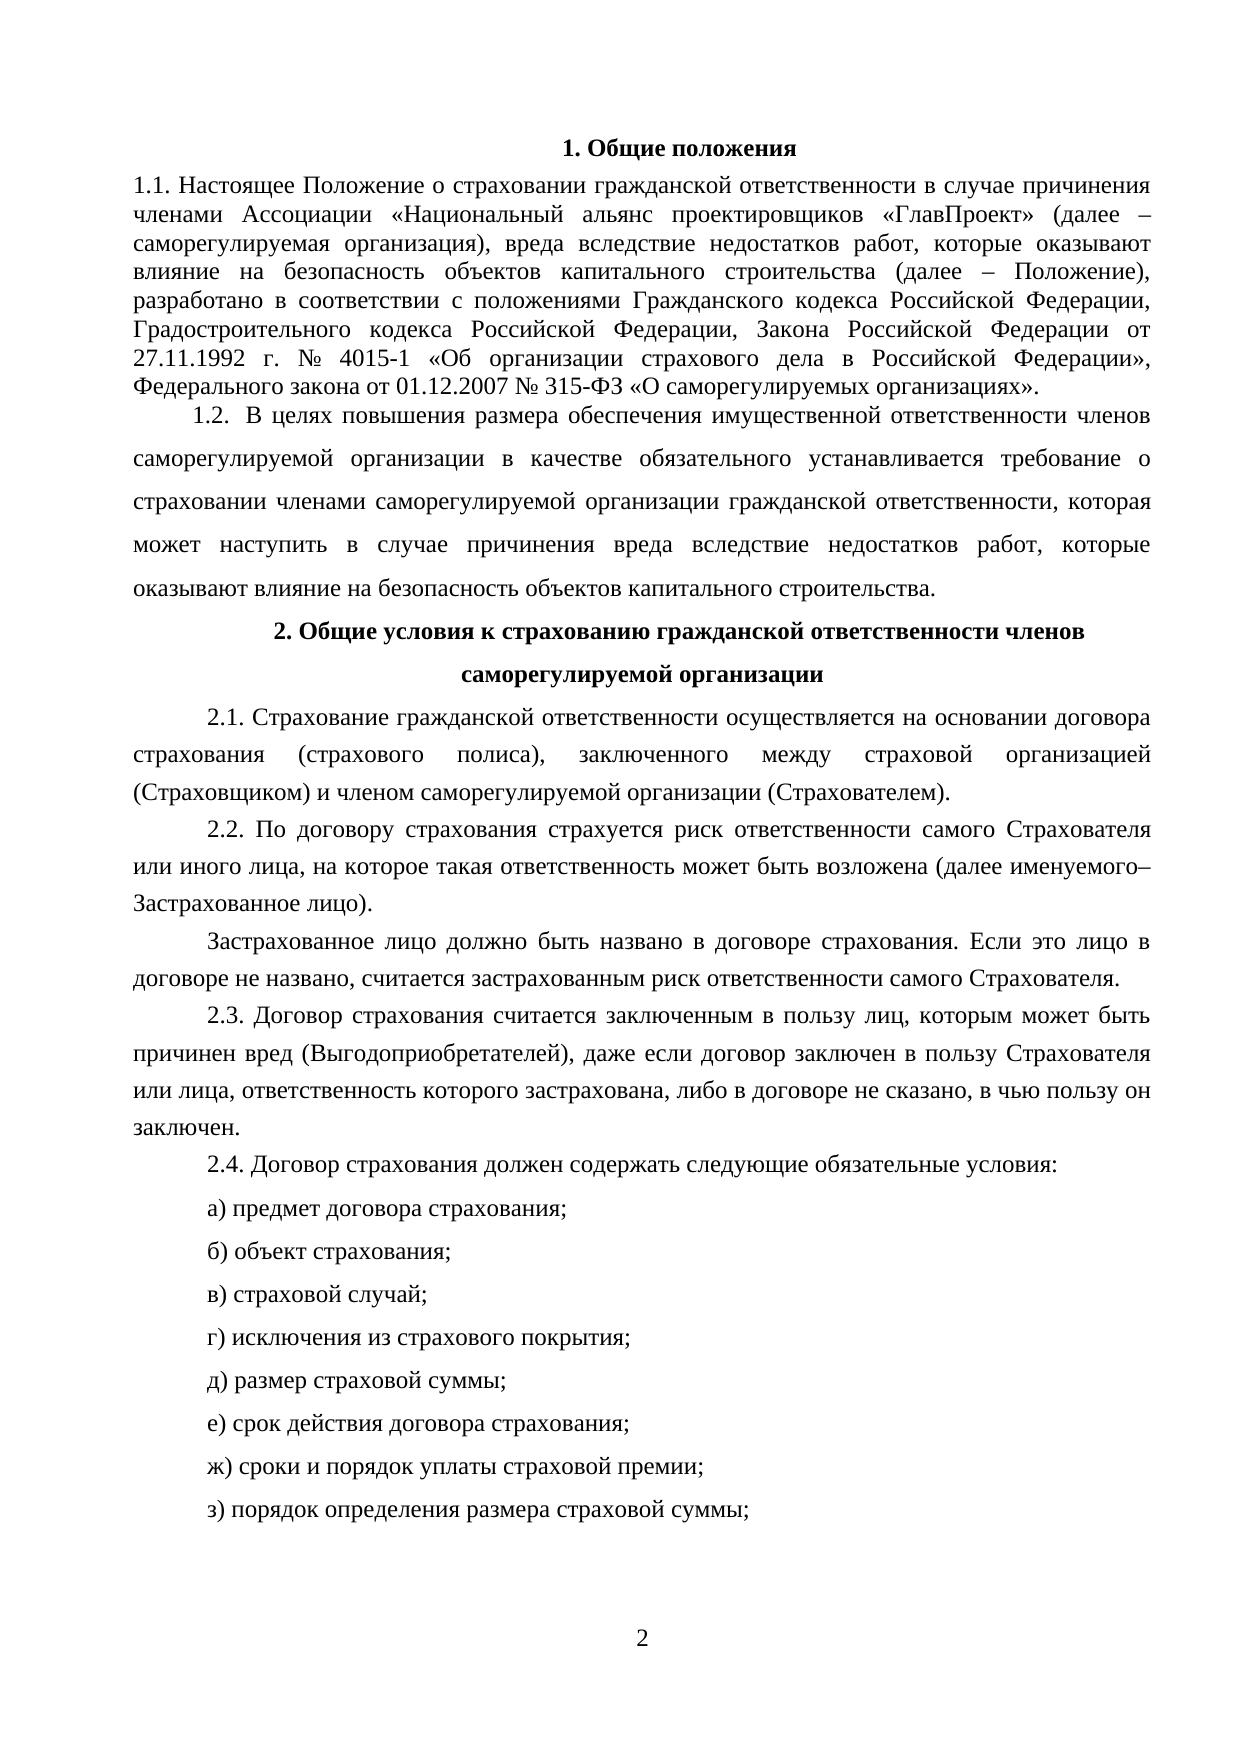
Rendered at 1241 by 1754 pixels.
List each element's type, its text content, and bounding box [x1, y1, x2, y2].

text в) страховой случай; [133, 1279, 1152, 1308]
text 2.1. Страхование гражданской ответственности осуществляется на основании договора страхования (страхового полиса), заключенного между страховой организацией (Страховщиком) и членом саморегулируемой организации (Страхователем). [133, 702, 1152, 805]
text Застрахованное лицо должно быть названо в договоре страхования. Если это лицо в договоре не названо, считается застрахованным риск ответственности самого Страхователя. [133, 926, 1152, 992]
text 1.2. В целях повышения размера обеспечения имущественной ответственности членов саморегулируемой организации в качестве обязательного устанавливается требование о страховании членами саморегулируемой организации гражданской ответственности, которая может наступить в случае причинения вреда вследствие недостатков работ, которые оказывают влияние на безопасность объектов капитального строительства. [133, 400, 1152, 601]
text 1.1. Настоящее Положение о страховании гражданской ответственности в случае причинения членами Ассоциации «Национальный альянс проектировщиков «ГлавПроект» (далее – саморегулируемая организация), вреда вследствие недостатков работ, которые оказывают влияние на безопасность объектов капитального строительства (далее – Положение), разработано в соответствии с положениями Гражданского кодекса Российской Федерации, Градостроительного кодекса Российской Федерации, Закона Российской Федерации от 27.11.1992 г. № 4015-1 «Об организации страхового дела в Российской Федерации», Федерального закона от 01.12.2007 № 315-ФЗ «О саморегулируемых организациях». [133, 170, 1152, 400]
text 2. Общие условия к страхованию гражданской ответственности членов саморегулируемой организации [133, 616, 1152, 688]
text 1. Общие положения [133, 133, 1152, 162]
text 2.3. Договор страхования считается заключенным в пользу лиц, которым может быть причинен вред (Выгодоприобретателей), даже если договор заключен в пользу Страхователя или лица, ответственность которого застрахована, либо в договоре не сказано, в чью пользу он заключен. [133, 1000, 1152, 1141]
text 2.2. По договору страхования страхуется риск ответственности самого Страхователя или иного лица, на которое такая ответственность может быть возложена (далее именуемого– Застрахованное лицо). [133, 814, 1152, 917]
text г) исключения из страхового покрытия; [133, 1322, 1152, 1351]
text е) срок действия договора страхования; [133, 1408, 1152, 1437]
text б) объект страхования; [133, 1236, 1152, 1264]
text д) размер страховой суммы; [133, 1365, 1152, 1394]
text ж) сроки и порядок уплаты страховой премии; [133, 1451, 1152, 1480]
text з) порядок определения размера страховой суммы; [133, 1494, 1152, 1523]
text а) предмет договора страхования; [133, 1193, 1152, 1221]
text 2.4. Договор страхования должен содержать следующие обязательные условия: [133, 1149, 1152, 1178]
